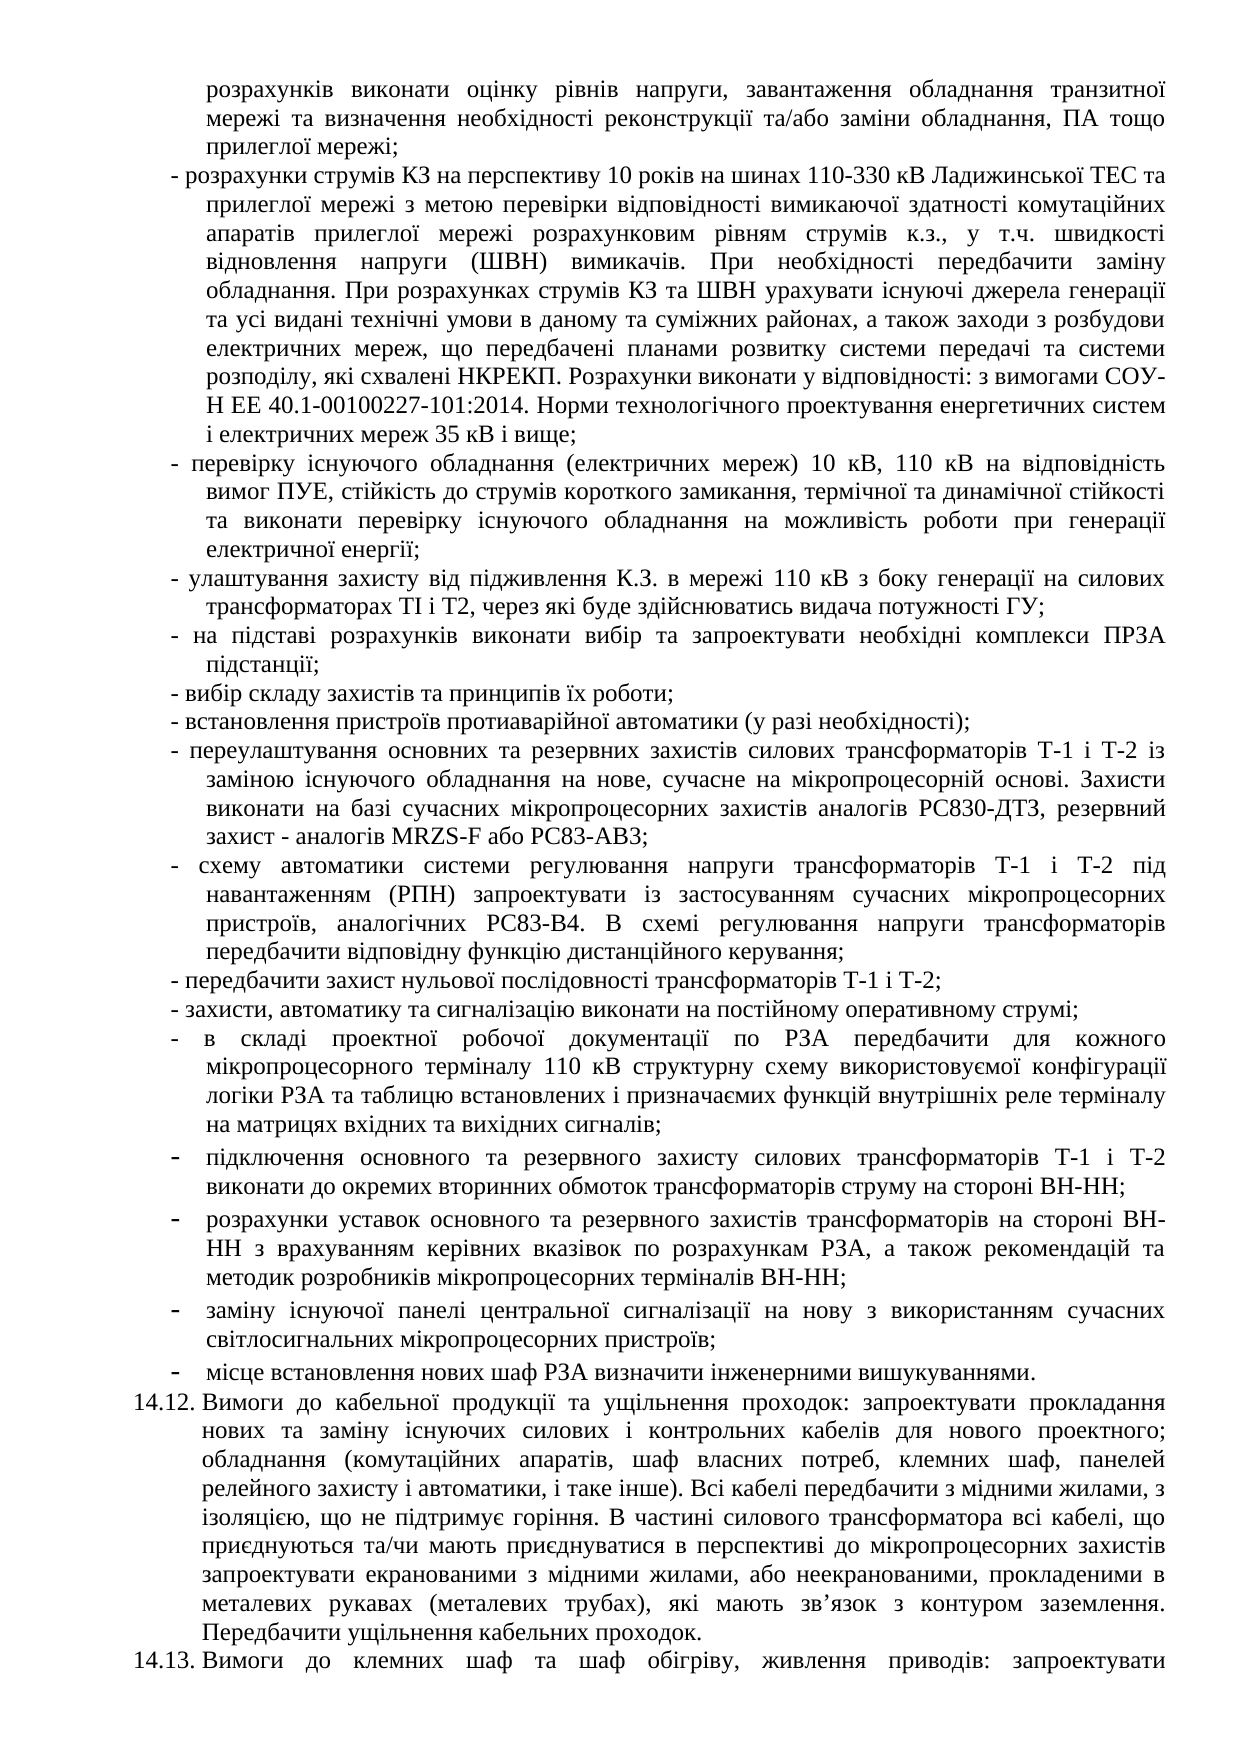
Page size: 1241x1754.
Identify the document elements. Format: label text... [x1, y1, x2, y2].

list Вимоги до кабельної продукції та ущільнення проходок: запроектувати прокладання нових та заміну існуючих силових і контрольних кабелів для нового проектного; обладнання (комутаційних апаратів, шаф власних потреб, клемних шаф, панелей релейного захисту і автоматики, і таке інше). Всі кабелі передбачити з мідними жилами, з ізоляцією, що не підтримує горіння. В частині силового трансформатора всі кабелі, що приєднуються та/чи мають приєднуватися в перспективі до мікропроцесорних захистів запроектувати екранованими з мідними жилами, або неекранованими, прокладеними в металевих рукавах (металевих трубах), які мають зв’язок з контуром заземлення. Передбачити ущільнення кабельних проходок. [133, 1387, 1167, 1646]
text - в складі проектної робочої документації по РЗА передбачити для кожного мікропроцесорного терміналу 110 кВ структурну схему використовуємої конфігурації логіки РЗА та таблицю встановлених і призначаємих функцій внутрішніх реле терміналу на матрицях вхідних та вихідних сигналів; [170, 1023, 1167, 1138]
text - захисти, автоматику та сигналізацію виконати на постійному оперативному струмі; [170, 994, 1167, 1023]
text - схему автоматики системи регулювання напруги трансформаторів Т-1 і Т-2 під навантаженням (РПН) запроектувати із застосуванням сучасних мікропроцесорних пристроїв, аналогічних РС83-В4. В схемі регулювання напруги трансформаторів передбачити відповідну функцію дистанційного керування; [170, 850, 1167, 965]
list заміну існуючої панелі центральної сигналізації на нову з використанням сучасних світлосигнальних мікропроцесорних пристроїв; [170, 1291, 1167, 1353]
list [133, 1646, 1167, 1674]
text - передбачити захист нульової послідовності трансформаторів Т-1 і Т-2; [170, 965, 1167, 994]
text - переулаштування основних та резервних захистів силових трансформаторів Т-1 і Т-2 із заміною існуючого обладнання на нове, сучасне на мікропроцесорній основі. Захисти виконати на базі сучасних мікропроцесорних захистів аналогів РС830-ДТЗ, резервний захист - аналогів MRZS-F або PC83-AB3; [170, 735, 1167, 850]
list підключення основного та резервного захисту силових трансформаторів Т-1 і Т-2 виконати до окремих вторинних обмоток трансформаторів струму на стороні ВН-НН; [170, 1138, 1167, 1200]
text - встановлення пристроїв протиаварійної автоматики (у разі необхідності); [170, 706, 1167, 735]
text - улаштування захисту від підживлення К.З. в мережі 110 кВ з боку генерації на силових трансформаторах ТІ і Т2, через які буде здійснюватись видача потужності ГУ; [170, 563, 1167, 620]
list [170, 74, 1167, 160]
list розрахунки уставок основного та резервного захистів трансформаторів на стороні ВН-НН з врахуванням керівних вказівок по розрахункам РЗА, а також рекомендацій та методик розробників мікропроцесорних терміналів ВН-НН; [170, 1200, 1167, 1291]
text - розрахунки струмів КЗ на перспективу 10 років на шинах 110-330 кВ Ладижинської ТЕС та прилеглої мережі з метою перевірки відповідності вимикаючої здатності комутаційних апаратів прилеглої мережі розрахунковим рівням струмів к.з., у т.ч. швидкості відновлення напруги (ШВН) вимикачів. При необхідності передбачити заміну обладнання. При розрахунках струмів КЗ та ШВН урахувати існуючі джерела генерації та усі видані технічні умови в даному та суміжних районах, а також заходи з розбудови електричних мереж, що передбачені планами розвитку системи передачі та системи розподілу, які схвалені НКРЕКП. Розрахунки виконати у відповідності: з вимогами СОУ-Н ЕЕ 40.1-00100227-101:2014. Норми технологічного проектування енергетичних систем і електричних мереж 35 кВ і вище; [170, 160, 1167, 448]
text - на підставі розрахунків виконати вибір та запроектувати необхідні комплекси ПРЗА підстанції; [170, 620, 1167, 678]
text - вибір складу захистів та принципів їх роботи; [170, 678, 1167, 706]
text - перевірку існуючого обладнання (електричних мереж) 10 кВ, 110 кВ на відповідність вимог ПУЕ, стійкість до струмів короткого замикання, термічної та динамічної стійкості та виконати перевірку існуючого обладнання на можливість роботи при генерації електричної енергії; [170, 448, 1167, 563]
list місце встановлення нових шаф РЗА визначити інженерними вишукуваннями. [170, 1353, 1167, 1387]
